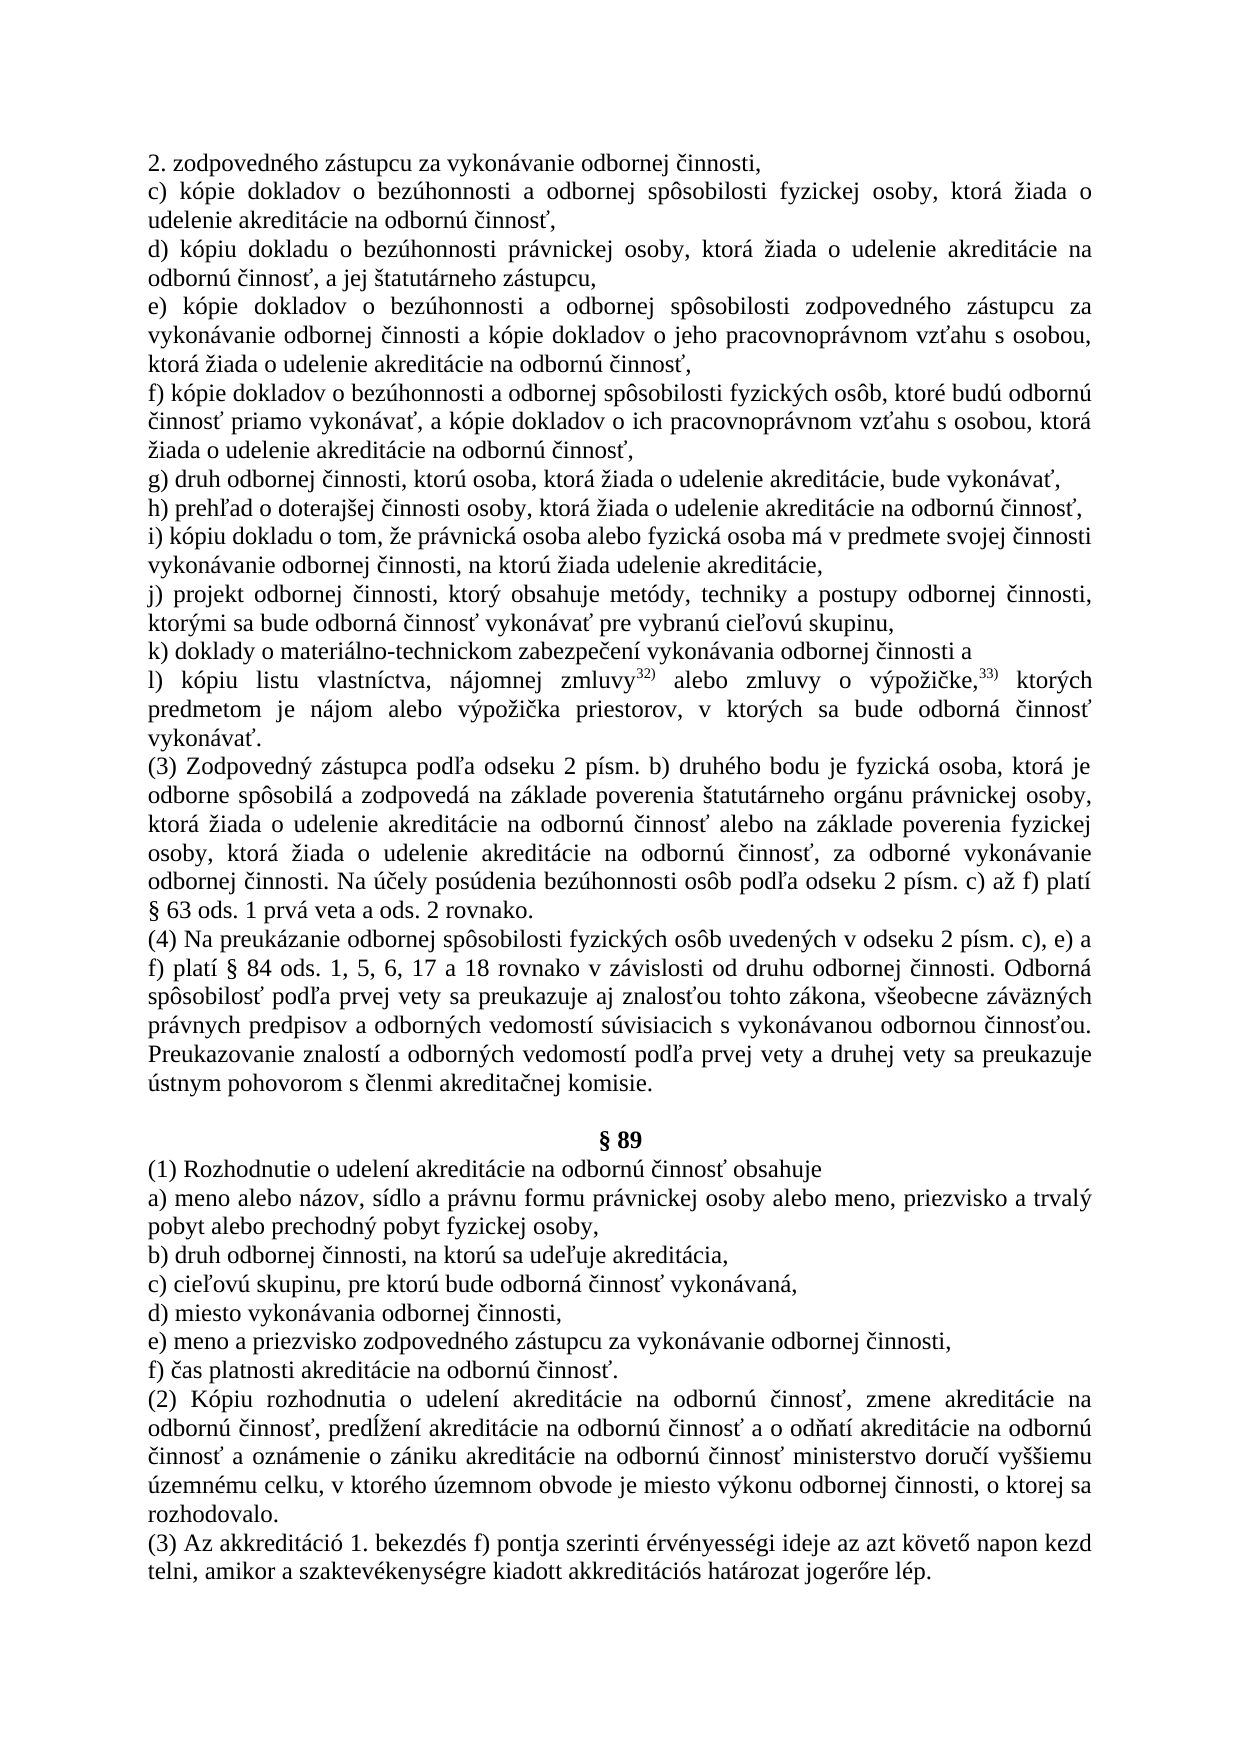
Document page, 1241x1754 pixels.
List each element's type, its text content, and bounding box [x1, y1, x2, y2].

text (3) Az akkreditáció 1. bekezdés f) pontja szerinti érvényességi ideje az azt követő napon kezd telni, amikor a szaktevékenységre kiadott akkreditációs határozat jogerőre lép. [148, 1528, 1093, 1585]
text d) kópiu dokladu o bezúhonnosti právnickej osoby, ktorá žiada o udelenie akreditácie na odbornú činnosť, a jej štatutárneho zástupcu, [148, 234, 1093, 291]
text c) kópie dokladov o bezúhonnosti a odbornej spôsobilosti fyzickej osoby, ktorá žiada o udelenie akreditácie na odbornú činnosť, [148, 176, 1093, 234]
text d) miesto vykonávania odbornej činnosti, [148, 1298, 1093, 1326]
text k) doklady o materiálno-technickom zabezpečení vykonávania odbornej činnosti a [148, 636, 1093, 665]
text l) kópiu listu vlastníctva, nájomnej zmluvy32) alebo zmluvy o výpožičke,33) ktorých predmetom je nájom alebo výpožička priestorov, v ktorých sa bude odborná činnosť vykonávať. [148, 665, 1093, 751]
text b) druh odbornej činnosti, na ktorú sa udeľuje akreditácia, [148, 1240, 1093, 1269]
text a) meno alebo názov, sídlo a právnu formu právnickej osoby alebo meno, priezvisko a trvalý pobyt alebo prechodný pobyt fyzickej osoby, [148, 1183, 1093, 1240]
text h) prehľad o doterajšej činnosti osoby, ktorá žiada o udelenie akreditácie na odbornú činnosť, [148, 493, 1093, 521]
text (3) Zodpovedný zástupca podľa odseku 2 písm. b) druhého bodu je fyzická osoba, ktorá je odborne spôsobilá a zodpovedá na základe poverenia štatutárneho orgánu právnickej osoby, ktorá žiada o udelenie akreditácie na odbornú činnosť alebo na základe poverenia fyzickej osoby, ktorá žiada o udelenie akreditácie na odbornú činnosť, za odborné vykonávanie odbornej činnosti. Na účely posúdenia bezúhonnosti osôb podľa odseku 2 písm. c) až f) platí § 63 ods. 1 prvá veta a ods. 2 rovnako. [148, 751, 1093, 924]
text i) kópiu dokladu o tom, že právnická osoba alebo fyzická osoba má v predmete svojej činnosti vykonávanie odbornej činnosti, na ktorú žiada udelenie akreditácie, [148, 521, 1093, 579]
text 2. zodpovedného zástupcu za vykonávanie odbornej činnosti, [148, 148, 1093, 176]
text e) kópie dokladov o bezúhonnosti a odbornej spôsobilosti zodpovedného zástupcu za vykonávanie odbornej činnosti a kópie dokladov o jeho pracovnoprávnom vzťahu s osobou, ktorá žiada o udelenie akreditácie na odbornú činnosť, [148, 291, 1093, 378]
text j) projekt odbornej činnosti, ktorý obsahuje metódy, techniky a postupy odbornej činnosti, ktorými sa bude odborná činnosť vykonávať pre vybranú cieľovú skupinu, [148, 579, 1093, 636]
text e) meno a priezvisko zodpovedného zástupcu za vykonávanie odbornej činnosti, [148, 1326, 1093, 1355]
text c) cieľovú skupinu, pre ktorú bude odborná činnosť vykonávaná, [148, 1269, 1093, 1298]
text f) čas platnosti akreditácie na odbornú činnosť. [148, 1355, 1093, 1384]
text g) druh odbornej činnosti, ktorú osoba, ktorá žiada o udelenie akreditácie, bude vykonávať, [148, 464, 1093, 493]
text (2) Kópiu rozhodnutia o udelení akreditácie na odbornú činnosť, zmene akreditácie na odbornú činnosť, predĺžení akreditácie na odbornú činnosť a o odňatí akreditácie na odbornú činnosť a oznámenie o zániku akreditácie na odbornú činnosť ministerstvo doručí vyššiemu územnému celku, v ktorého územnom obvode je miesto výkonu odbornej činnosti, o ktorej sa rozhodovalo. [148, 1384, 1093, 1528]
text f) kópie dokladov o bezúhonnosti a odbornej spôsobilosti fyzických osôb, ktoré budú odbornú činnosť priamo vykonávať, a kópie dokladov o ich pracovnoprávnom vzťahu s osobou, ktorá žiada o udelenie akreditácie na odbornú činnosť, [148, 378, 1093, 464]
text (1) Rozhodnutie o udelení akreditácie na odbornú činnosť obsahuje [148, 1154, 1093, 1183]
text (4) Na preukázanie odbornej spôsobilosti fyzických osôb uvedených v odseku 2 písm. c), e) a f) platí § 84 ods. 1, 5, 6, 17 a 18 rovnako v závislosti od druhu odbornej činnosti. Odborná spôsobilosť podľa prvej vety sa preukazuje aj znalosťou tohto zákona, všeobecne záväzných právnych predpisov a odborných vedomostí súvisiacich s vykonávanou odbornou činnosťou. Preukazovanie znalostí a odborných vedomostí podľa prvej vety a druhej vety sa preukazuje ústnym pohovorom s členmi akreditačnej komisie. [148, 924, 1093, 1096]
text § 89 [148, 1125, 1093, 1154]
